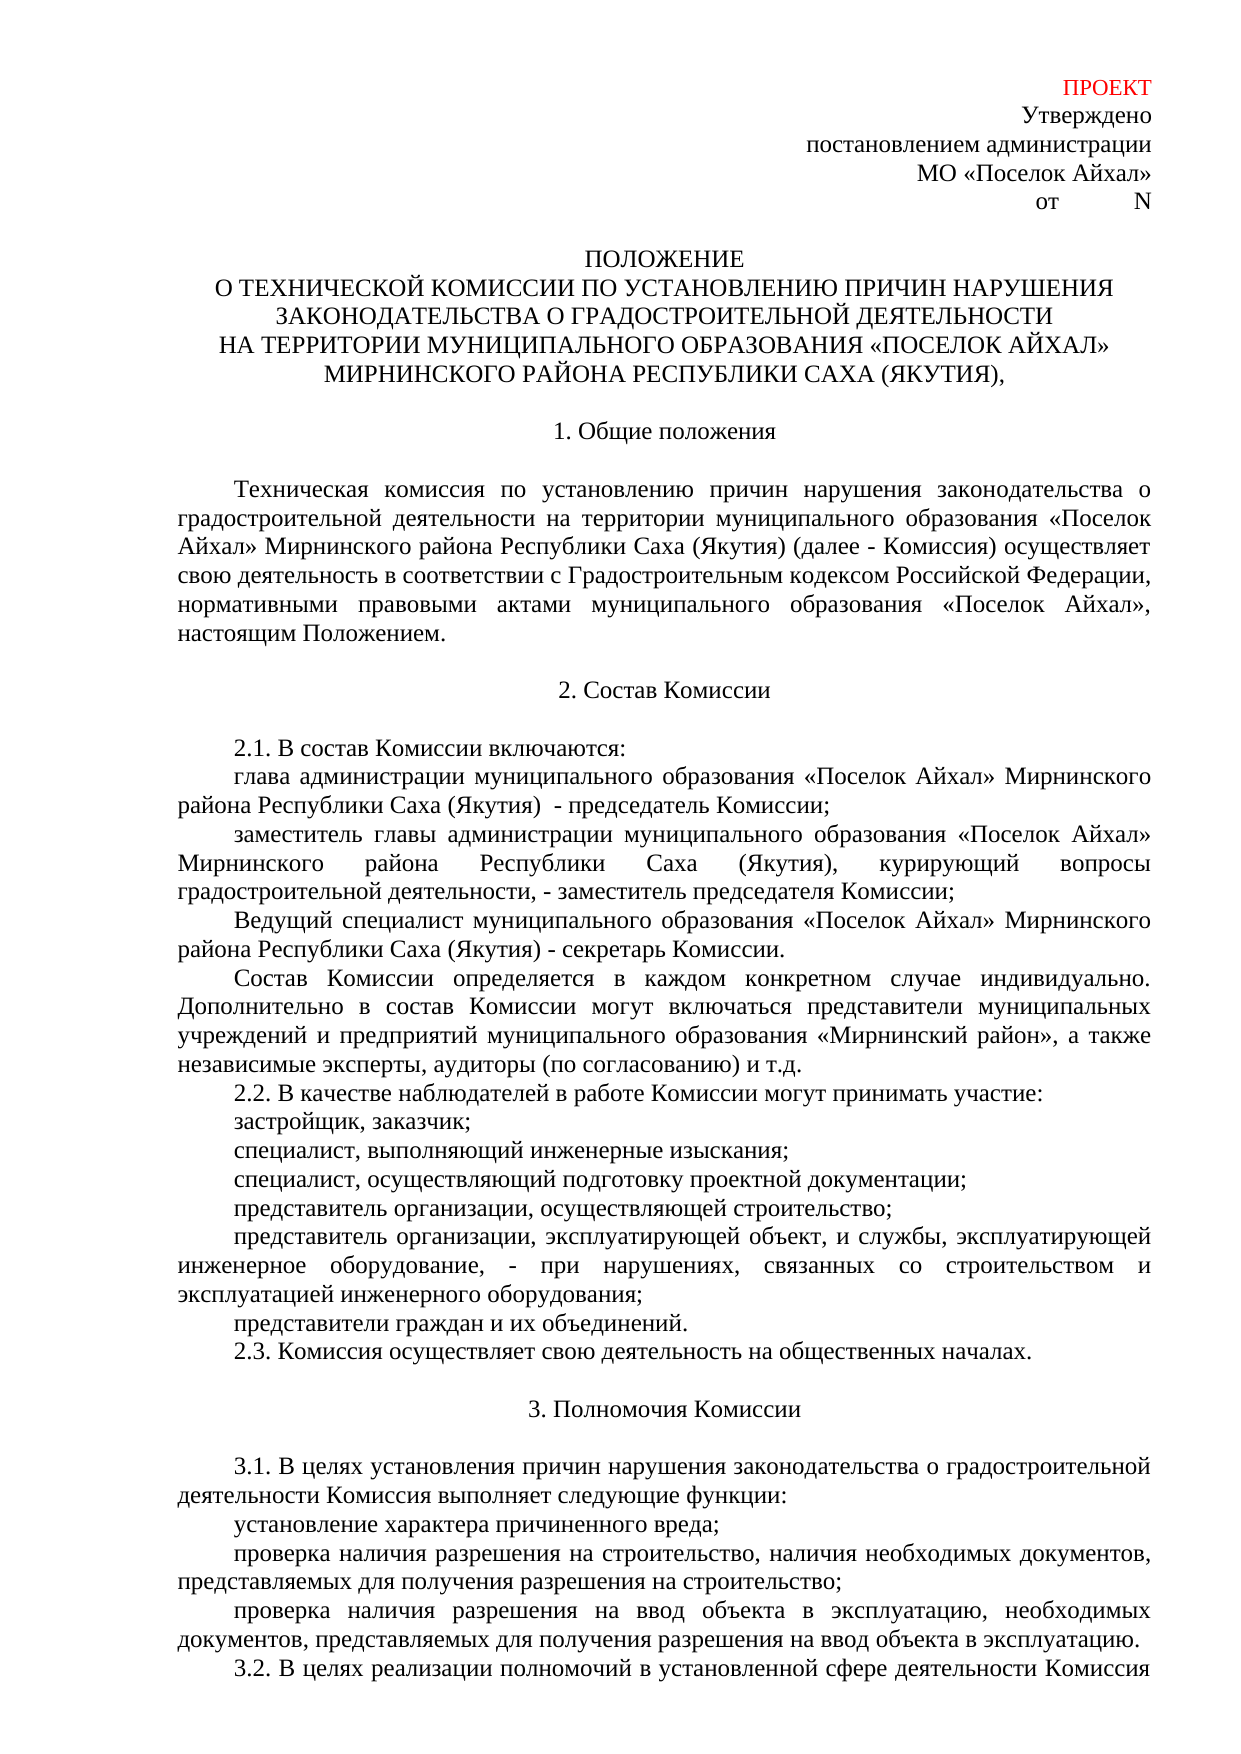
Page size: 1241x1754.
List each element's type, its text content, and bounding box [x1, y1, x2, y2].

text от N [177, 186, 1152, 215]
text проверка наличия разрешения на строительство, наличия необходимых документов, представляемых для получения разрешения на строительство; [177, 1538, 1152, 1595]
text Техническая комиссия по установлению причин нарушения законодательства о градостроительной деятельности на территории муниципального образования «Поселок Айхал» Мирнинского района Республики Саха (Якутия) (далее - Комиссия) осуществляет свою деятельность в соответствии с Градостроительным кодексом Российской Федерации, нормативными правовыми актами муниципального образования «Поселок Айхал», настоящим Положением. [177, 474, 1152, 646]
text 2. Состав Комиссии [177, 675, 1152, 704]
text заместитель главы администрации муниципального образования «Поселок Айхал» Мирнинского района Республики Саха (Якутия), курирующий вопросы градостроительной деятельности, - заместитель председателя Комиссии; [177, 819, 1152, 905]
text ПОЛОЖЕНИЕ [177, 244, 1152, 273]
text О ТЕХНИЧЕСКОЙ КОМИССИИ ПО УСТАНОВЛЕНИЮ ПРИЧИН НАРУШЕНИЯ [177, 273, 1152, 301]
text представитель организации, эксплуатирующей объект, и службы, эксплуатирующей инженерное оборудование, - при нарушениях, связанных со строительством и эксплуатацией инженерного оборудования; [177, 1221, 1152, 1308]
text постановлением администрации [177, 129, 1152, 158]
text Состав Комиссии определяется в каждом конкретном случае индивидуально. Дополнительно в состав Комиссии могут включаться представители муниципальных учреждений и предприятий муниципального образования «Мирнинский район», а также независимые эксперты, аудиторы (по согласованию) и т.д. [177, 963, 1152, 1078]
text представитель организации, осуществляющей строительство; [177, 1193, 1152, 1221]
text 2.1. В состав Комиссии включаются: [177, 733, 1152, 761]
text представители граждан и их объединений. [177, 1308, 1152, 1336]
text 2.2. В качестве наблюдателей в работе Комиссии могут принимать участие: [177, 1078, 1152, 1106]
text проверка наличия разрешения на ввод объекта в эксплуатацию, необходимых документов, представляемых для получения разрешения на ввод объекта в эксплуатацию. [177, 1595, 1152, 1653]
text Утверждено [177, 100, 1152, 129]
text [177, 1653, 1152, 1681]
text застройщик, заказчик; [177, 1106, 1152, 1135]
text ЗАКОНОДАТЕЛЬСТВА О ГРАДОСТРОИТЕЛЬНОЙ ДЕЯТЕЛЬНОСТИ [177, 301, 1152, 330]
text установление характера причиненного вреда; [177, 1509, 1152, 1538]
text 1. Общие положения [177, 416, 1152, 445]
text Ведущий специалист муниципального образования «Поселок Айхал» Мирнинского района Республики Саха (Якутия) - секретарь Комиссии. [177, 905, 1152, 963]
text НА ТЕРРИТОРИИ МУНИЦИПАЛЬНОГО ОБРАЗОВАНИЯ «ПОСЕЛОК АЙХАЛ» МИРНИНСКОГО РАЙОНА РЕСПУБЛИКИ САХА (ЯКУТИЯ), [177, 330, 1152, 388]
text МО «Поселок Айхал» [177, 158, 1152, 186]
text 2.3. Комиссия осуществляет свою деятельность на общественных началах. [177, 1336, 1152, 1365]
text глава администрации муниципального образования «Поселок Айхал» Мирнинского района Республики Саха (Якутия) - председатель Комиссии; [177, 761, 1152, 819]
text специалист, осуществляющий подготовку проектной документации; [177, 1164, 1152, 1193]
text специалист, выполняющий инженерные изыскания; [177, 1135, 1152, 1164]
text 3. Полномочия Комиссии [177, 1394, 1152, 1423]
text 3.1. В целях установления причин нарушения законодательства о градостроительной деятельности Комиссия выполняет следующие функции: [177, 1451, 1152, 1509]
